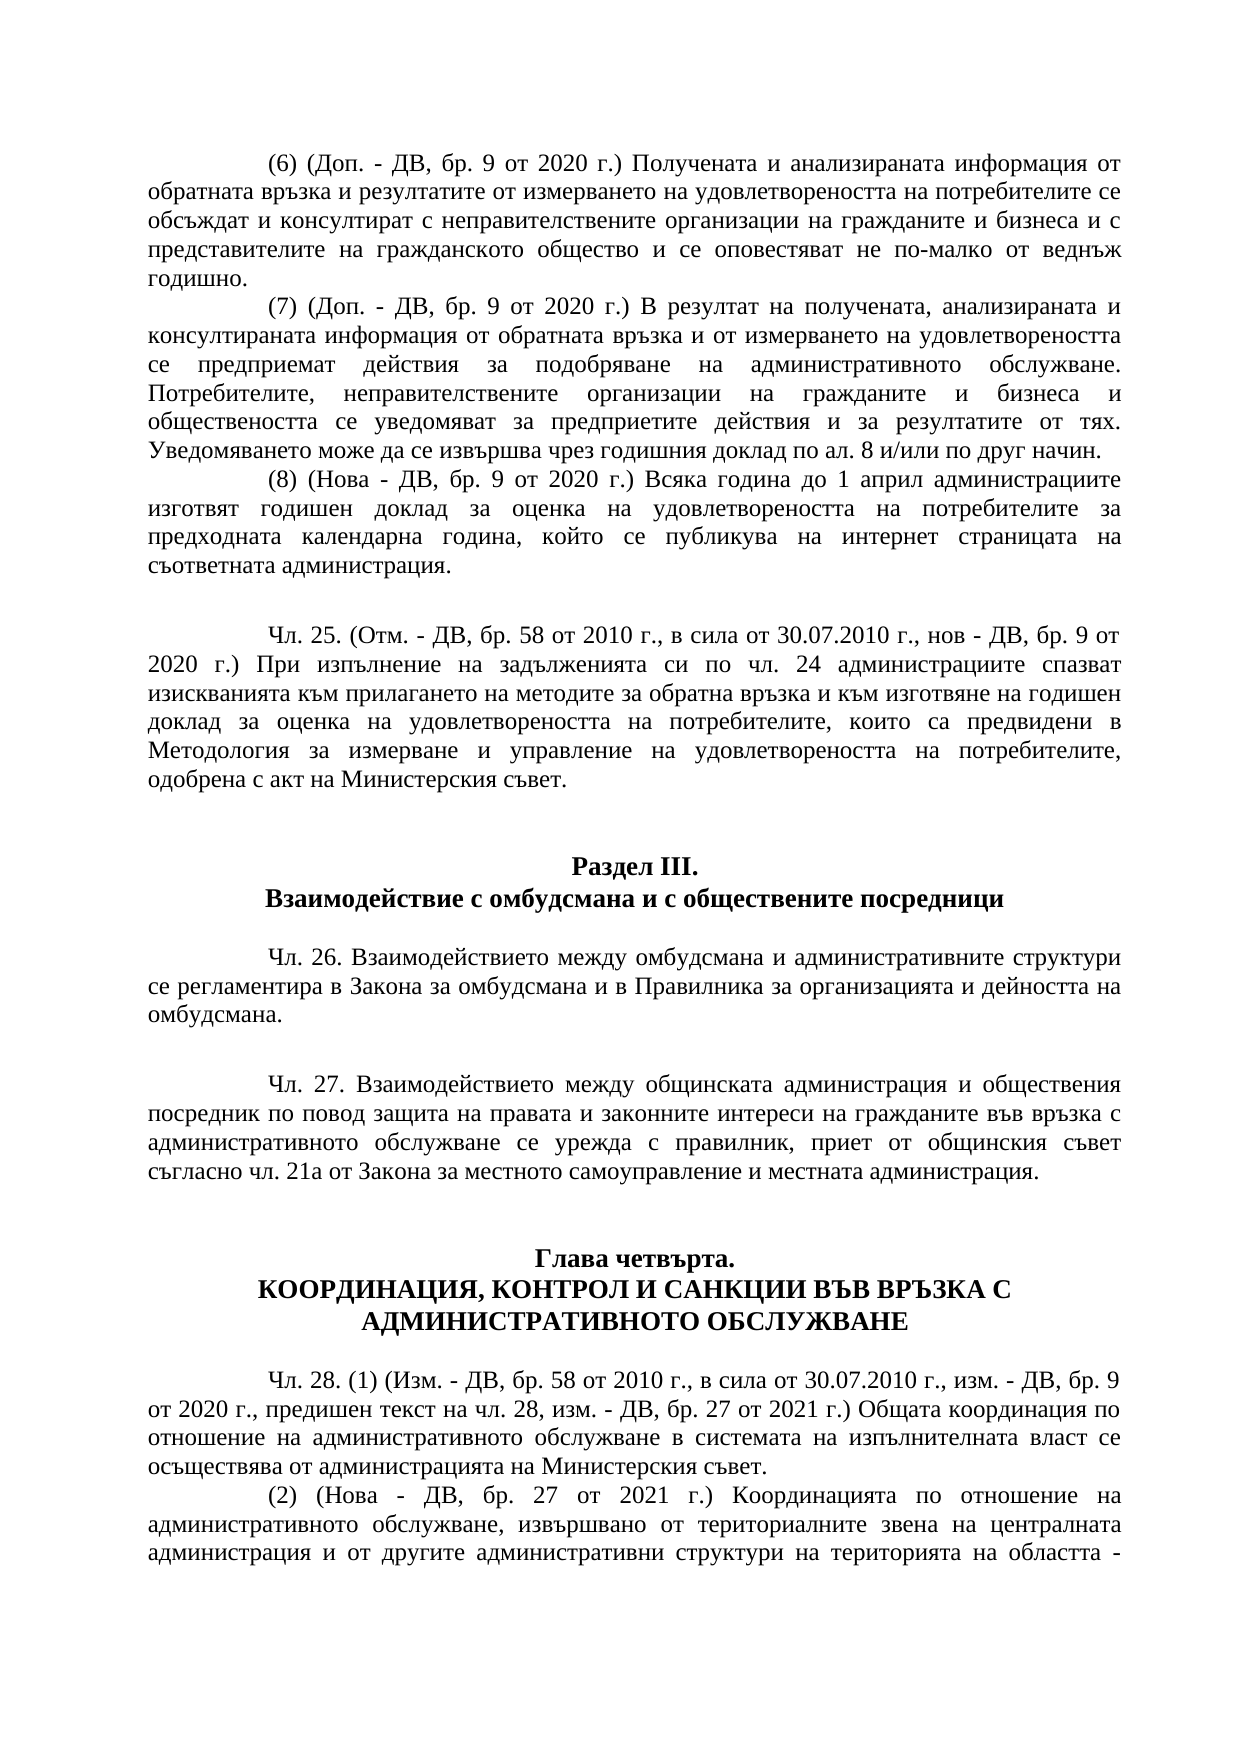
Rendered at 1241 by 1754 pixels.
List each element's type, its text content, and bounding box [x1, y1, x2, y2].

text Раздел III. Взаимодействие с омбудсмана и с обществените посредници [148, 851, 1122, 913]
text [148, 1480, 1122, 1566]
text (6) (Доп. - ДВ, бр. 9 от 2020 г.) Получената и анализираната информация от обратната връзка и резултатите от измерването на удовлетвореността на потребителите се обсъждат и консултират с неправителствените организации на гражданите и бизнеса и с представителите на гражданското общество и се оповестяват не по-малко от веднъж годишно. [148, 148, 1122, 291]
text Чл. 28. (1) (Изм. - ДВ, бр. 58 от 2010 г., в сила от 30.07.2010 г., изм. - ДВ, бр. 9 от 2020 г., предишен текст на чл. 28, изм. - ДВ, бр. 27 от 2021 г.) Общата координация по отношение на административното обслужване в системата на изпълнителната власт се осъществява от администрацията на Министерския съвет. [148, 1365, 1122, 1480]
text Чл. 27. Взаимодействието между общинската администрация и обществения посредник по повод защита на правата и законните интереси на гражданите във връзка с административното обслужване се урежда с правилник, приет от общинския съвет съгласно чл. 21а от Закона за местното самоуправление и местната администрация. [148, 1069, 1122, 1184]
text (8) (Нова - ДВ, бр. 9 от 2020 г.) Всяка година до 1 април администрациите изготвят годишен доклад за оценка на удовлетвореността на потребителите за предходната календарна година, който се публикува на интернет страницата на съответната администрация. [148, 464, 1122, 579]
text Чл. 26. Взаимодействието между омбудсмана и административните структури се регламентира в Закона за омбудсмана и в Правилника за организацията и дейността на омбудсмана. [148, 942, 1122, 1028]
text (7) (Доп. - ДВ, бр. 9 от 2020 г.) В резултат на получената, анализираната и консултираната информация от обратната връзка и от измерването на удовлетвореността се предприемат действия за подобряване на административното обслужване. Потребителите, неправителствените организации на гражданите и бизнеса и обществеността се уведомяват за предприетите действия и за резултатите от тях. Уведомяването може да се извършва чрез годишния доклад по ал. 8 и/или по друг начин. [148, 291, 1122, 464]
text Глава четвърта. КООРДИНАЦИЯ, КОНТРОЛ И САНКЦИИ ВЪВ ВРЪЗКА С АДМИНИСТРАТИВНОТО ОБСЛУЖВАНЕ [148, 1242, 1122, 1336]
text Чл. 25. (Отм. - ДВ, бр. 58 от 2010 г., в сила от 30.07.2010 г., нов - ДВ, бр. 9 от 2020 г.) При изпълнение на задълженията си по чл. 24 администрациите спазват изискванията към прилагането на методите за обратна връзка и към изготвяне на годишен доклад за оценка на удовлетвореността на потребителите, които са предвидени в Методология за измерване и управление на удовлетвореността на потребителите, одобрена с акт на Министерския съвет. [148, 620, 1122, 793]
